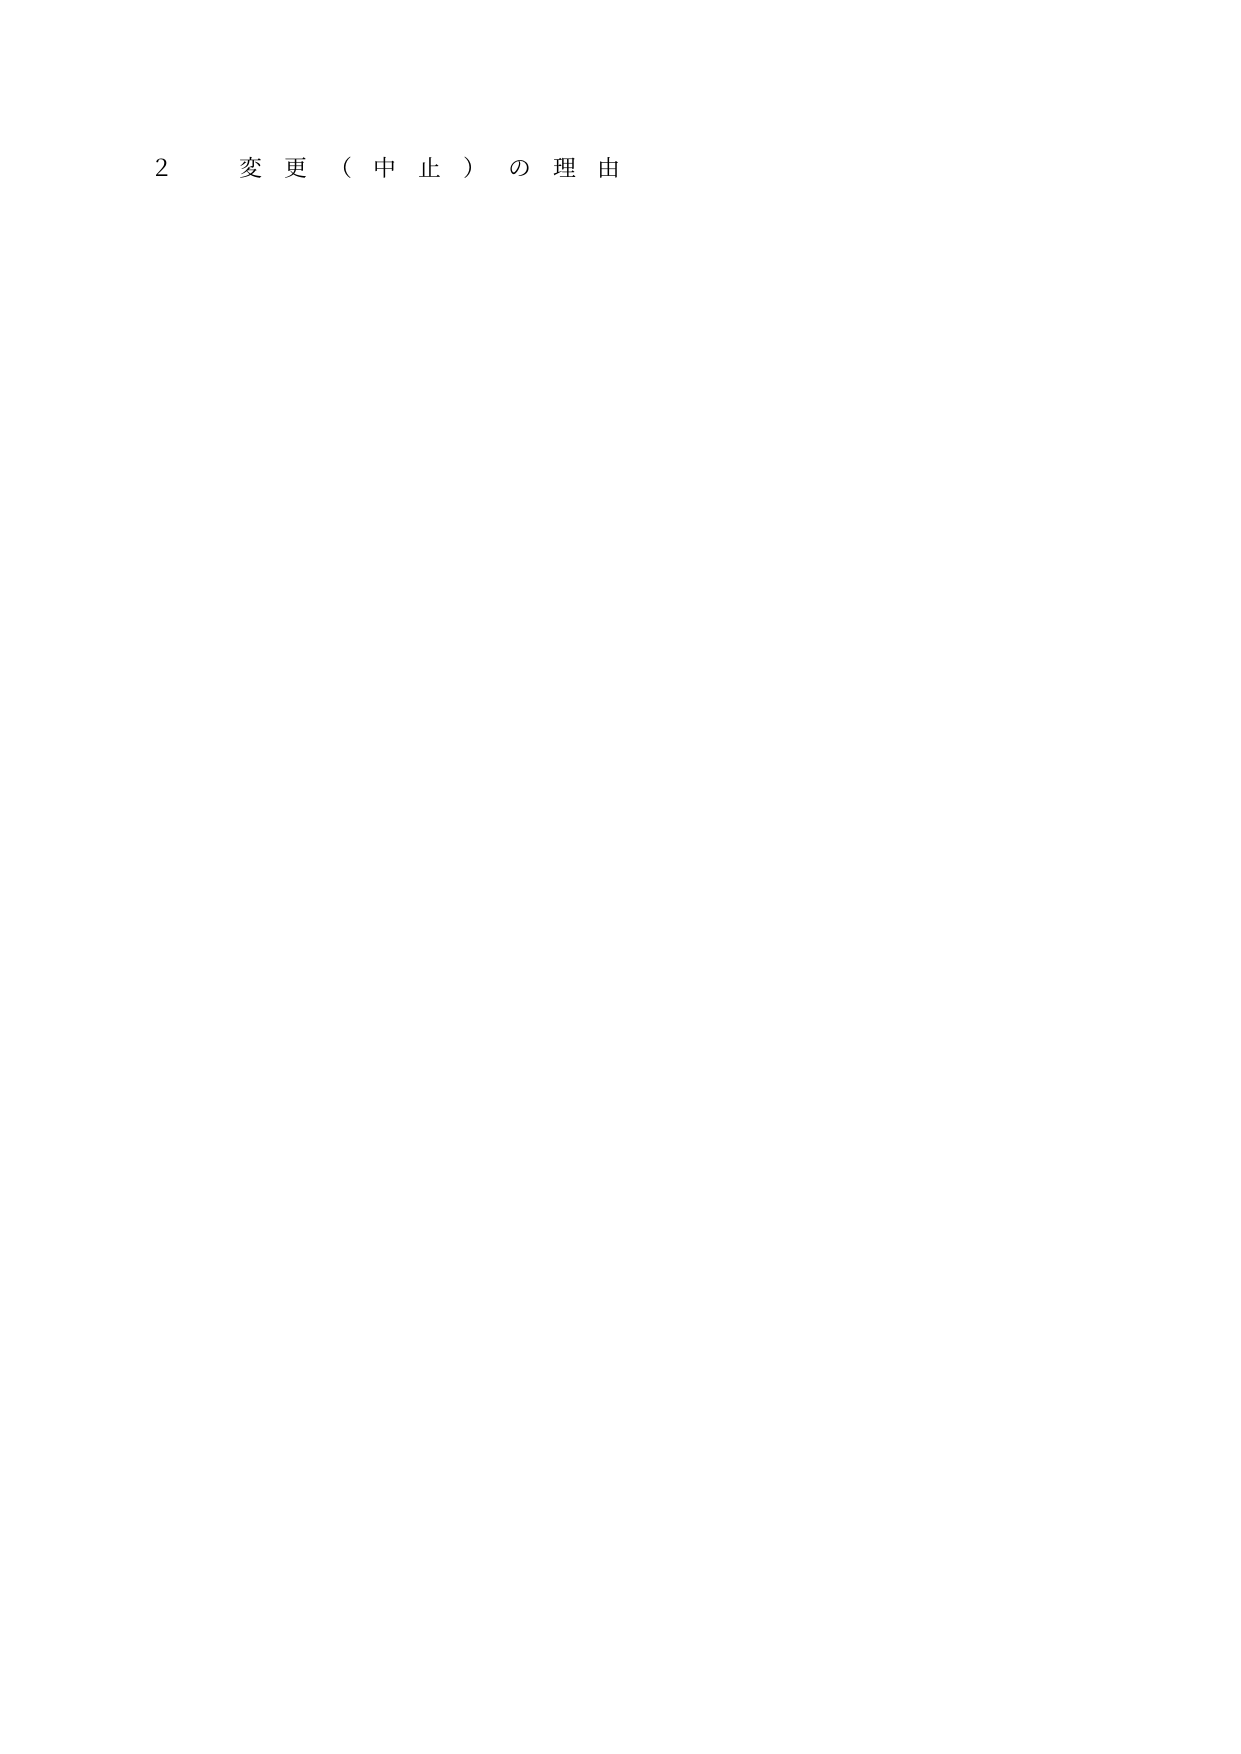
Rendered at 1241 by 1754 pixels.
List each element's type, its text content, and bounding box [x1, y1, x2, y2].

text ２ 変更（中止）の理由 [150, 148, 1090, 184]
